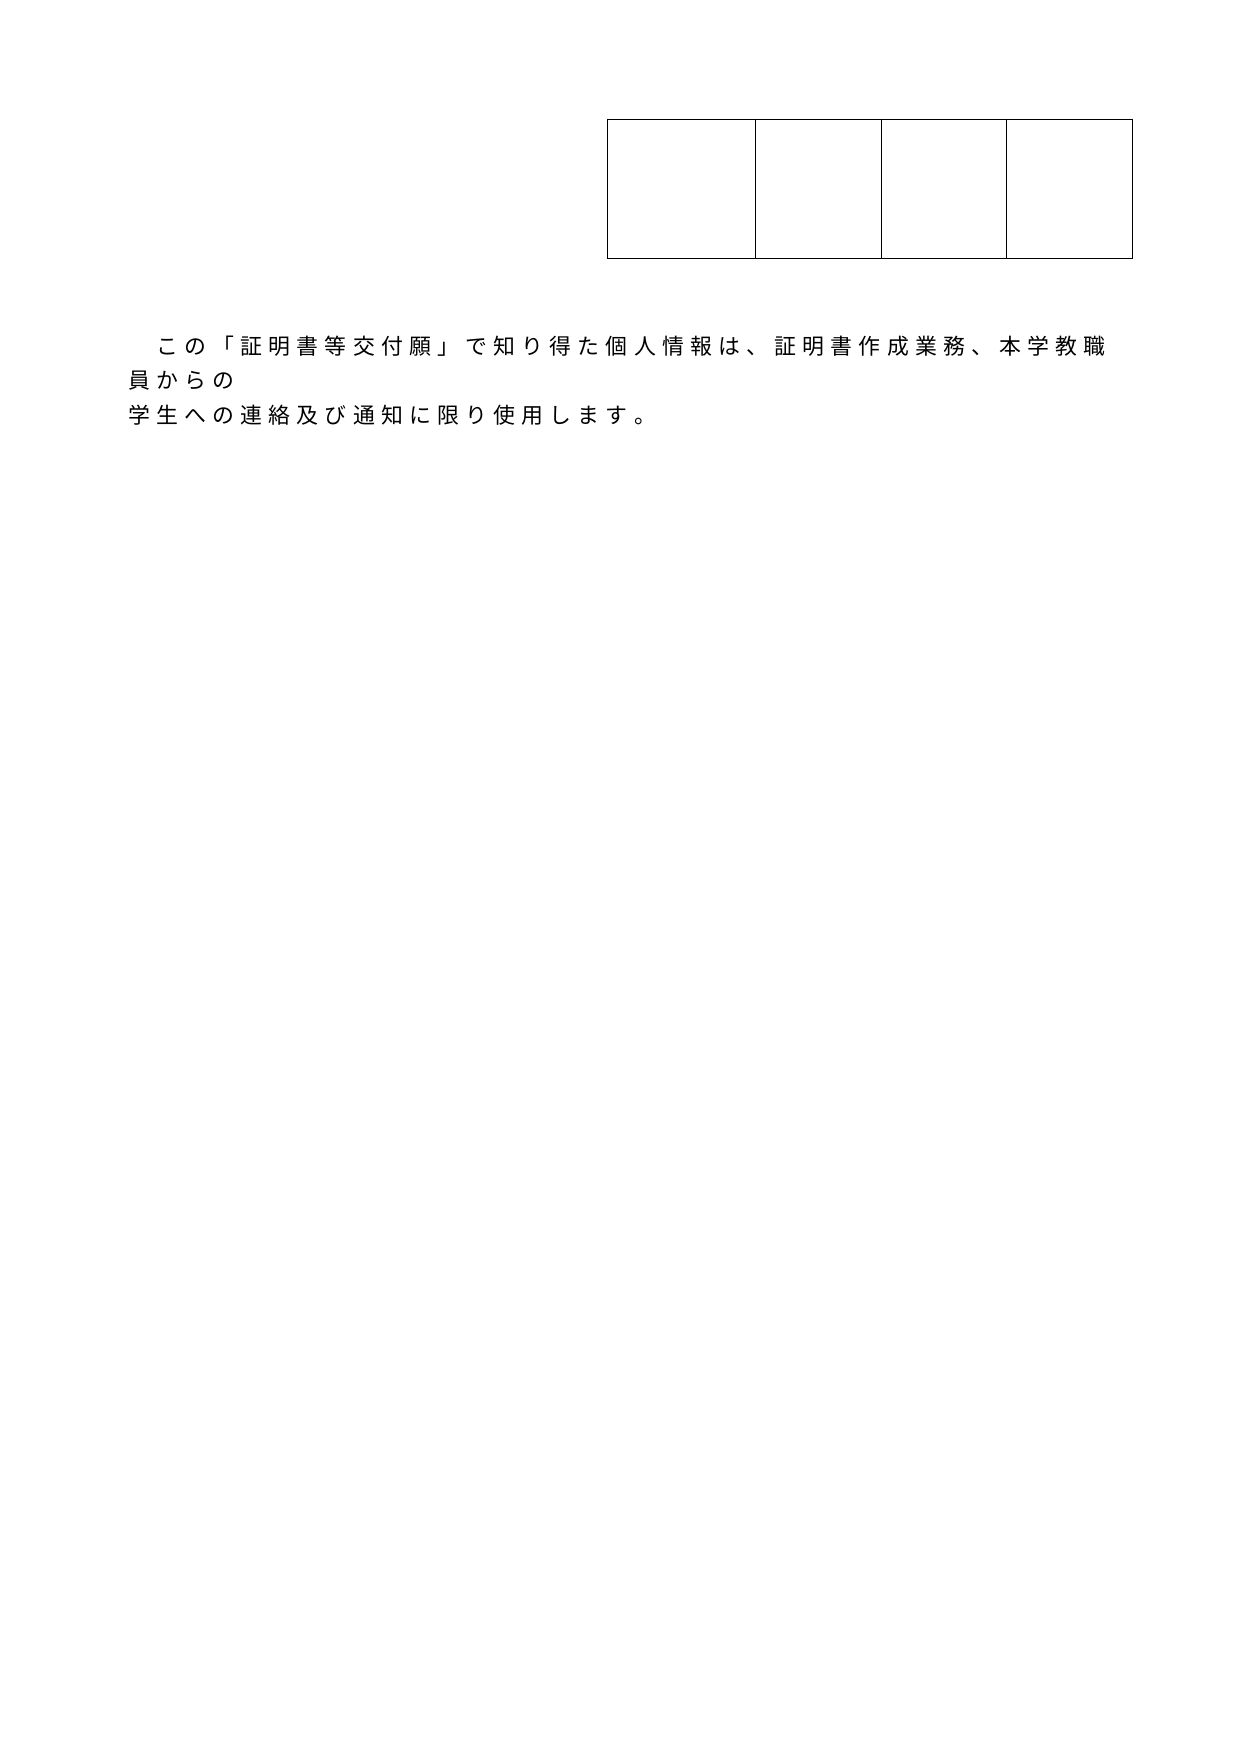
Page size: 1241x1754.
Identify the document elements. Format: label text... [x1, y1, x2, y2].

table_cell [756, 120, 881, 257]
text 学生への連絡及び通知に限り使用します。 [128, 396, 1112, 431]
text この「証明書等交付願」で知り得た個人情報は、証明書作成業務、本学教職員からの [128, 327, 1112, 396]
table_cell [882, 120, 1006, 257]
table_cell [1007, 120, 1132, 257]
table_cell [608, 120, 755, 257]
